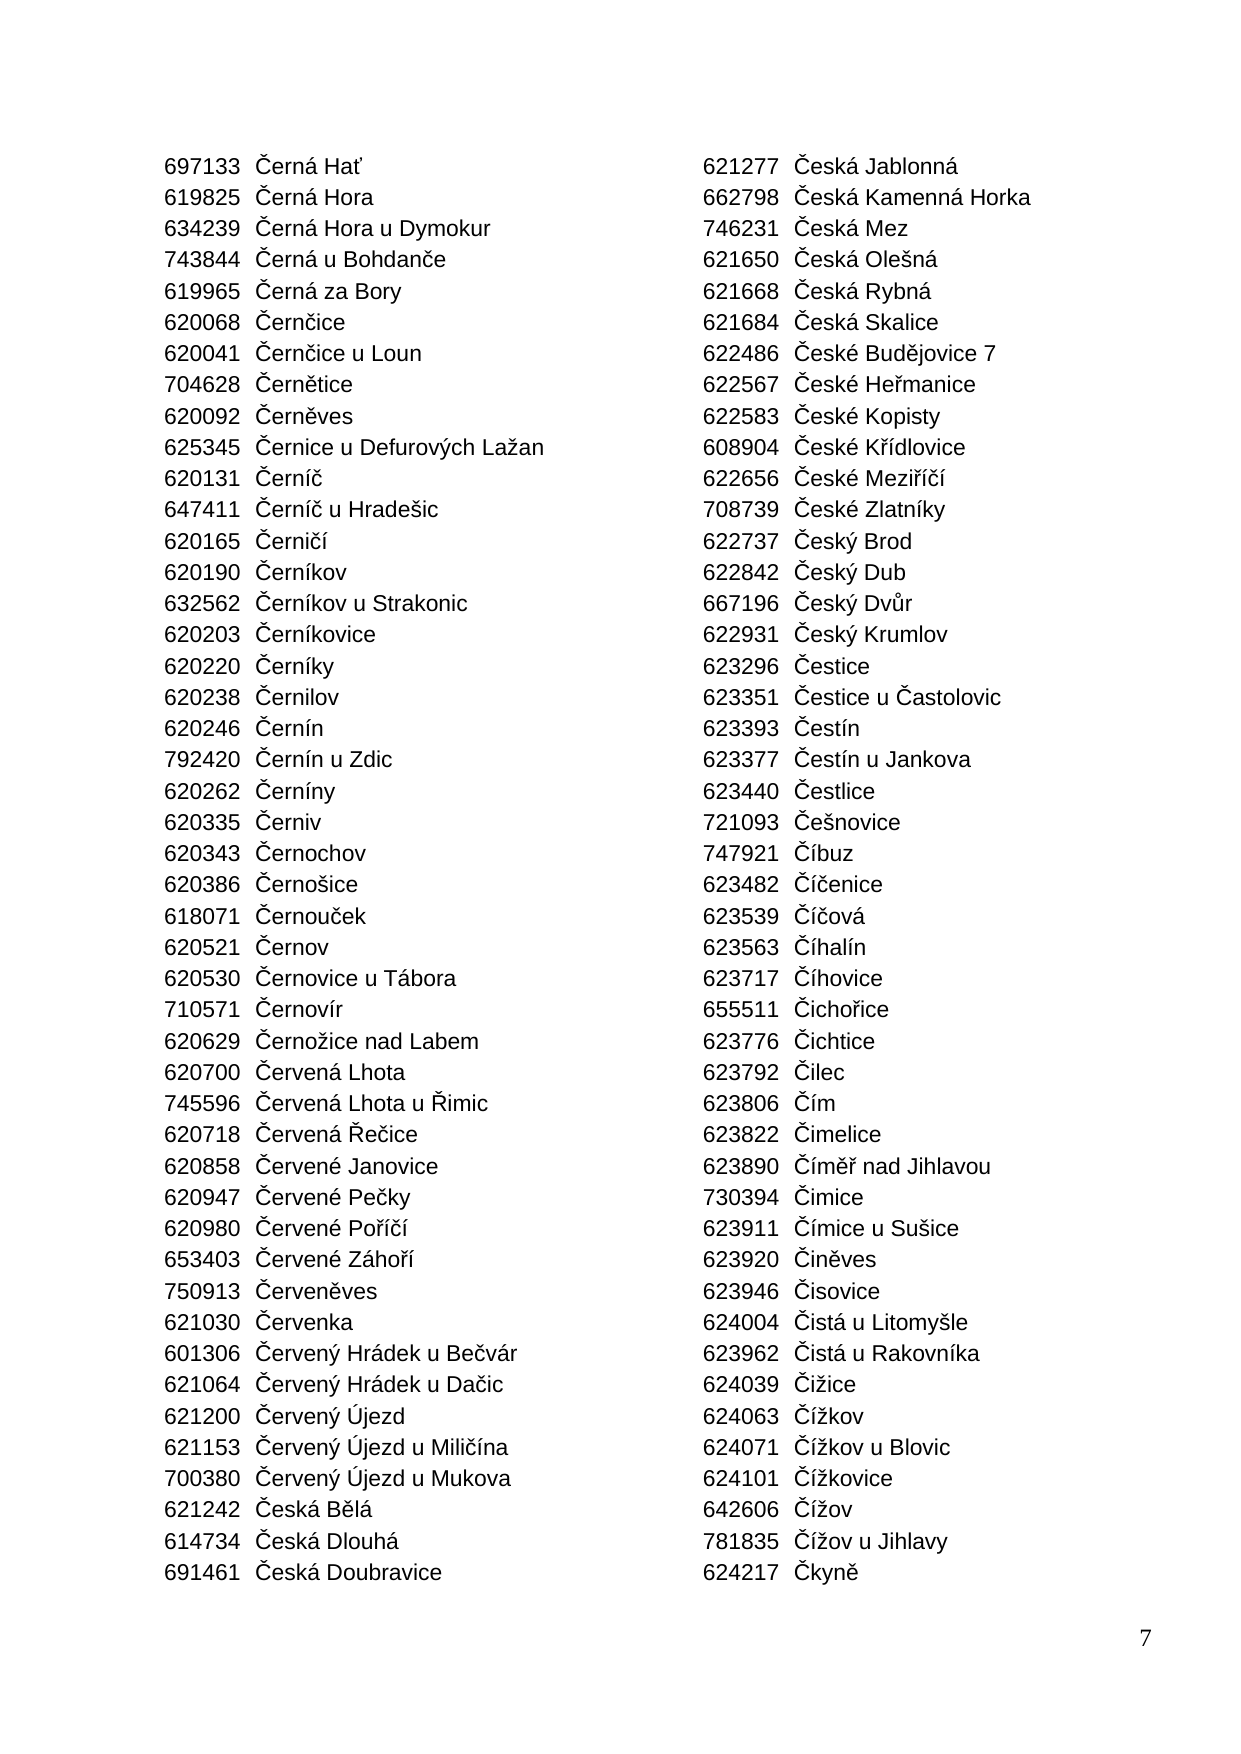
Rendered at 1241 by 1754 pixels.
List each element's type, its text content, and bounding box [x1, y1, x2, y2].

table_cell 620041 [148, 335, 248, 366]
table_cell Čižice [786, 1366, 1151, 1398]
table_cell Černice u Defurových Lažan [248, 429, 612, 460]
table_cell Číhalín [786, 929, 1151, 960]
table_cell Černov [248, 929, 612, 960]
table_cell Černín u Zdic [248, 741, 612, 773]
table_cell 608904 [686, 429, 786, 460]
table_cell 620335 [148, 804, 248, 835]
table_cell 622842 [686, 554, 786, 585]
table_cell Čilec [786, 1054, 1151, 1085]
table_cell 620700 [148, 1054, 248, 1085]
table_cell 623911 [686, 1210, 786, 1241]
table_cell Černětice [248, 366, 612, 398]
table_cell Červený Újezd u Miličína [248, 1429, 612, 1460]
table_cell Číměř nad Jihlavou [786, 1148, 1151, 1179]
table_cell České Křídlovice [786, 429, 1151, 460]
table_cell 621684 [686, 304, 786, 335]
table_cell 620980 [148, 1210, 248, 1241]
table_cell Číčová [786, 898, 1151, 929]
table_cell Česká Kamenná Horka [786, 179, 1151, 210]
table_cell 623351 [686, 679, 786, 710]
table_cell 704628 [148, 366, 248, 398]
table_cell 620190 [148, 554, 248, 585]
table_cell 620246 [148, 710, 248, 741]
table_cell 620629 [148, 1023, 248, 1054]
table_cell 623946 [686, 1273, 786, 1304]
table_cell Černíč [248, 460, 612, 491]
table_cell 621153 [148, 1429, 248, 1460]
table_cell Čisovice [786, 1273, 1151, 1304]
table_cell Čížov [786, 1491, 1151, 1523]
table_cell 747921 [686, 835, 786, 866]
table_cell 619965 [148, 273, 248, 304]
table_cell 621064 [148, 1366, 248, 1398]
table_cell České Kopisty [786, 398, 1151, 429]
table_cell Černožice nad Labem [248, 1023, 612, 1054]
table_cell 622486 [686, 335, 786, 366]
table_cell 623440 [686, 773, 786, 804]
table_cell Černíkovice [248, 616, 612, 648]
table_cell Černá Hora [248, 179, 612, 210]
table_cell Česká Doubravice [248, 1554, 612, 1585]
table_cell 623296 [686, 648, 786, 679]
table_cell Černíkov [248, 554, 612, 585]
table_cell Černěves [248, 398, 612, 429]
table_cell Čestín u Jankova [786, 741, 1151, 773]
table_cell Čížkovice [786, 1460, 1151, 1491]
table_cell 622931 [686, 616, 786, 648]
table_cell 623393 [686, 710, 786, 741]
table_cell Černčice [248, 304, 612, 335]
table_cell Červené Poříčí [248, 1210, 612, 1241]
table_cell 620343 [148, 835, 248, 866]
table_cell 614734 [148, 1523, 248, 1554]
table_cell 624004 [686, 1304, 786, 1335]
table_cell Černičí [248, 523, 612, 554]
table_cell 601306 [148, 1335, 248, 1366]
table_cell 653403 [148, 1241, 248, 1273]
table_cell Červené Pečky [248, 1179, 612, 1210]
table_cell 620718 [148, 1116, 248, 1148]
table_cell 655511 [686, 991, 786, 1023]
table_cell 710571 [148, 991, 248, 1023]
table_cell 697133 [148, 148, 248, 179]
table_cell Černá za Bory [248, 273, 612, 304]
table_cell 620858 [148, 1148, 248, 1179]
table_cell 621242 [148, 1491, 248, 1523]
table_cell Český Dvůr [786, 585, 1151, 616]
table_cell 620220 [148, 648, 248, 679]
table_cell Červený Hrádek u Bečvár [248, 1335, 612, 1366]
table_cell Černá Hať [248, 148, 612, 179]
table_cell 647411 [148, 491, 248, 523]
table_cell Čestice [786, 648, 1151, 679]
table_cell Černíč u Hradešic [248, 491, 612, 523]
table_cell 623806 [686, 1085, 786, 1116]
table_cell 621200 [148, 1398, 248, 1429]
table_cell 746231 [686, 210, 786, 241]
table_cell Čichořice [786, 991, 1151, 1023]
table_cell 622656 [686, 460, 786, 491]
table_cell 743844 [148, 241, 248, 273]
table_cell 620068 [148, 304, 248, 335]
table_cell 620131 [148, 460, 248, 491]
table_cell 620092 [148, 398, 248, 429]
table_cell 623776 [686, 1023, 786, 1054]
table_cell Český Dub [786, 554, 1151, 585]
table_cell Černíkov u Strakonic [248, 585, 612, 616]
table_cell 625345 [148, 429, 248, 460]
table_cell Číbuz [786, 835, 1151, 866]
table_cell Černovír [248, 991, 612, 1023]
table_cell Česká Bělá [248, 1491, 612, 1523]
table_cell 621277 [686, 148, 786, 179]
table_cell Černochov [248, 835, 612, 866]
table_cell 620530 [148, 960, 248, 991]
table_cell Červený Újezd [248, 1398, 612, 1429]
table_cell 623482 [686, 866, 786, 898]
table_cell Černíny [248, 773, 612, 804]
table_cell Červenka [248, 1304, 612, 1335]
table_cell Činěves [786, 1241, 1151, 1273]
table_cell 700380 [148, 1460, 248, 1491]
table_cell Černovice u Tábora [248, 960, 612, 991]
table_cell 623962 [686, 1335, 786, 1366]
table_cell Čížkov [786, 1398, 1151, 1429]
table_cell České Heřmanice [786, 366, 1151, 398]
table_cell 662798 [686, 179, 786, 210]
table_cell Čížov u Jihlavy [786, 1523, 1151, 1554]
table_cell 623792 [686, 1054, 786, 1085]
table_cell Čížkov u Blovic [786, 1429, 1151, 1460]
table_cell 622737 [686, 523, 786, 554]
table_cell 622567 [686, 366, 786, 398]
table_cell 624217 [686, 1554, 786, 1585]
table_cell Červený Hrádek u Dačic [248, 1366, 612, 1398]
table_cell 750913 [148, 1273, 248, 1304]
table_cell 620386 [148, 866, 248, 898]
table_cell 618071 [148, 898, 248, 929]
table_cell 620947 [148, 1179, 248, 1210]
table_cell Čestlice [786, 773, 1151, 804]
table_cell 667196 [686, 585, 786, 616]
table_cell 745596 [148, 1085, 248, 1116]
table_cell 632562 [148, 585, 248, 616]
table_cell České Zlatníky [786, 491, 1151, 523]
table_cell 623563 [686, 929, 786, 960]
table_cell Čím [786, 1085, 1151, 1116]
table_cell 721093 [686, 804, 786, 835]
table_cell České Meziříčí [786, 460, 1151, 491]
table_cell 624101 [686, 1460, 786, 1491]
table_cell 621030 [148, 1304, 248, 1335]
table_cell 620203 [148, 616, 248, 648]
table_cell České Budějovice 7 [786, 335, 1151, 366]
table_cell 623920 [686, 1241, 786, 1273]
table_cell Černošice [248, 866, 612, 898]
table_cell Černíky [248, 648, 612, 679]
table_cell 730394 [686, 1179, 786, 1210]
table_cell 620165 [148, 523, 248, 554]
table_cell Český Brod [786, 523, 1151, 554]
table_cell 619825 [148, 179, 248, 210]
table_cell Čimice [786, 1179, 1151, 1210]
table_cell 621668 [686, 273, 786, 304]
table_cell Česká Mez [786, 210, 1151, 241]
table_cell Černiv [248, 804, 612, 835]
table_cell Čimelice [786, 1116, 1151, 1148]
table_cell Česká Olešná [786, 241, 1151, 273]
table_cell 691461 [148, 1554, 248, 1585]
table_cell 623717 [686, 960, 786, 991]
table_cell 623822 [686, 1116, 786, 1148]
table_cell 792420 [148, 741, 248, 773]
table_cell Čímice u Sušice [786, 1210, 1151, 1241]
table_cell Číčenice [786, 866, 1151, 898]
table_cell Černá Hora u Dymokur [248, 210, 612, 241]
table_cell 624063 [686, 1398, 786, 1429]
table_cell 623377 [686, 741, 786, 773]
table_cell Červeněves [248, 1273, 612, 1304]
table_cell 623890 [686, 1148, 786, 1179]
table_cell Černčice u Loun [248, 335, 612, 366]
table_cell 620521 [148, 929, 248, 960]
table_cell Červená Řečice [248, 1116, 612, 1148]
table_cell 620238 [148, 679, 248, 710]
table_cell Čistá u Rakovníka [786, 1335, 1151, 1366]
table_cell 624071 [686, 1429, 786, 1460]
table_cell 621650 [686, 241, 786, 273]
table_cell 708739 [686, 491, 786, 523]
table_cell Červená Lhota u Řimic [248, 1085, 612, 1116]
table_cell Český Krumlov [786, 616, 1151, 648]
table_cell Češnovice [786, 804, 1151, 835]
table_cell Česká Rybná [786, 273, 1151, 304]
table_cell 642606 [686, 1491, 786, 1523]
table_cell Černilov [248, 679, 612, 710]
table_cell Červený Újezd u Mukova [248, 1460, 612, 1491]
table_cell Čestín [786, 710, 1151, 741]
table_cell 634239 [148, 210, 248, 241]
table_cell Česká Jablonná [786, 148, 1151, 179]
table_cell 623539 [686, 898, 786, 929]
table_cell Česká Dlouhá [248, 1523, 612, 1554]
table_cell Čkyně [786, 1554, 1151, 1585]
table_cell 622583 [686, 398, 786, 429]
table_cell Černouček [248, 898, 612, 929]
table_cell Černín [248, 710, 612, 741]
table_cell Červené Janovice [248, 1148, 612, 1179]
table_cell Červená Lhota [248, 1054, 612, 1085]
table_cell 624039 [686, 1366, 786, 1398]
table_cell Červené Záhoří [248, 1241, 612, 1273]
table_cell Čestice u Častolovic [786, 679, 1151, 710]
table_cell Černá u Bohdanče [248, 241, 612, 273]
table_cell Česká Skalice [786, 304, 1151, 335]
table_cell 781835 [686, 1523, 786, 1554]
table_cell 620262 [148, 773, 248, 804]
table_cell Číhovice [786, 960, 1151, 991]
table_cell Čistá u Litomyšle [786, 1304, 1151, 1335]
table_cell Čichtice [786, 1023, 1151, 1054]
